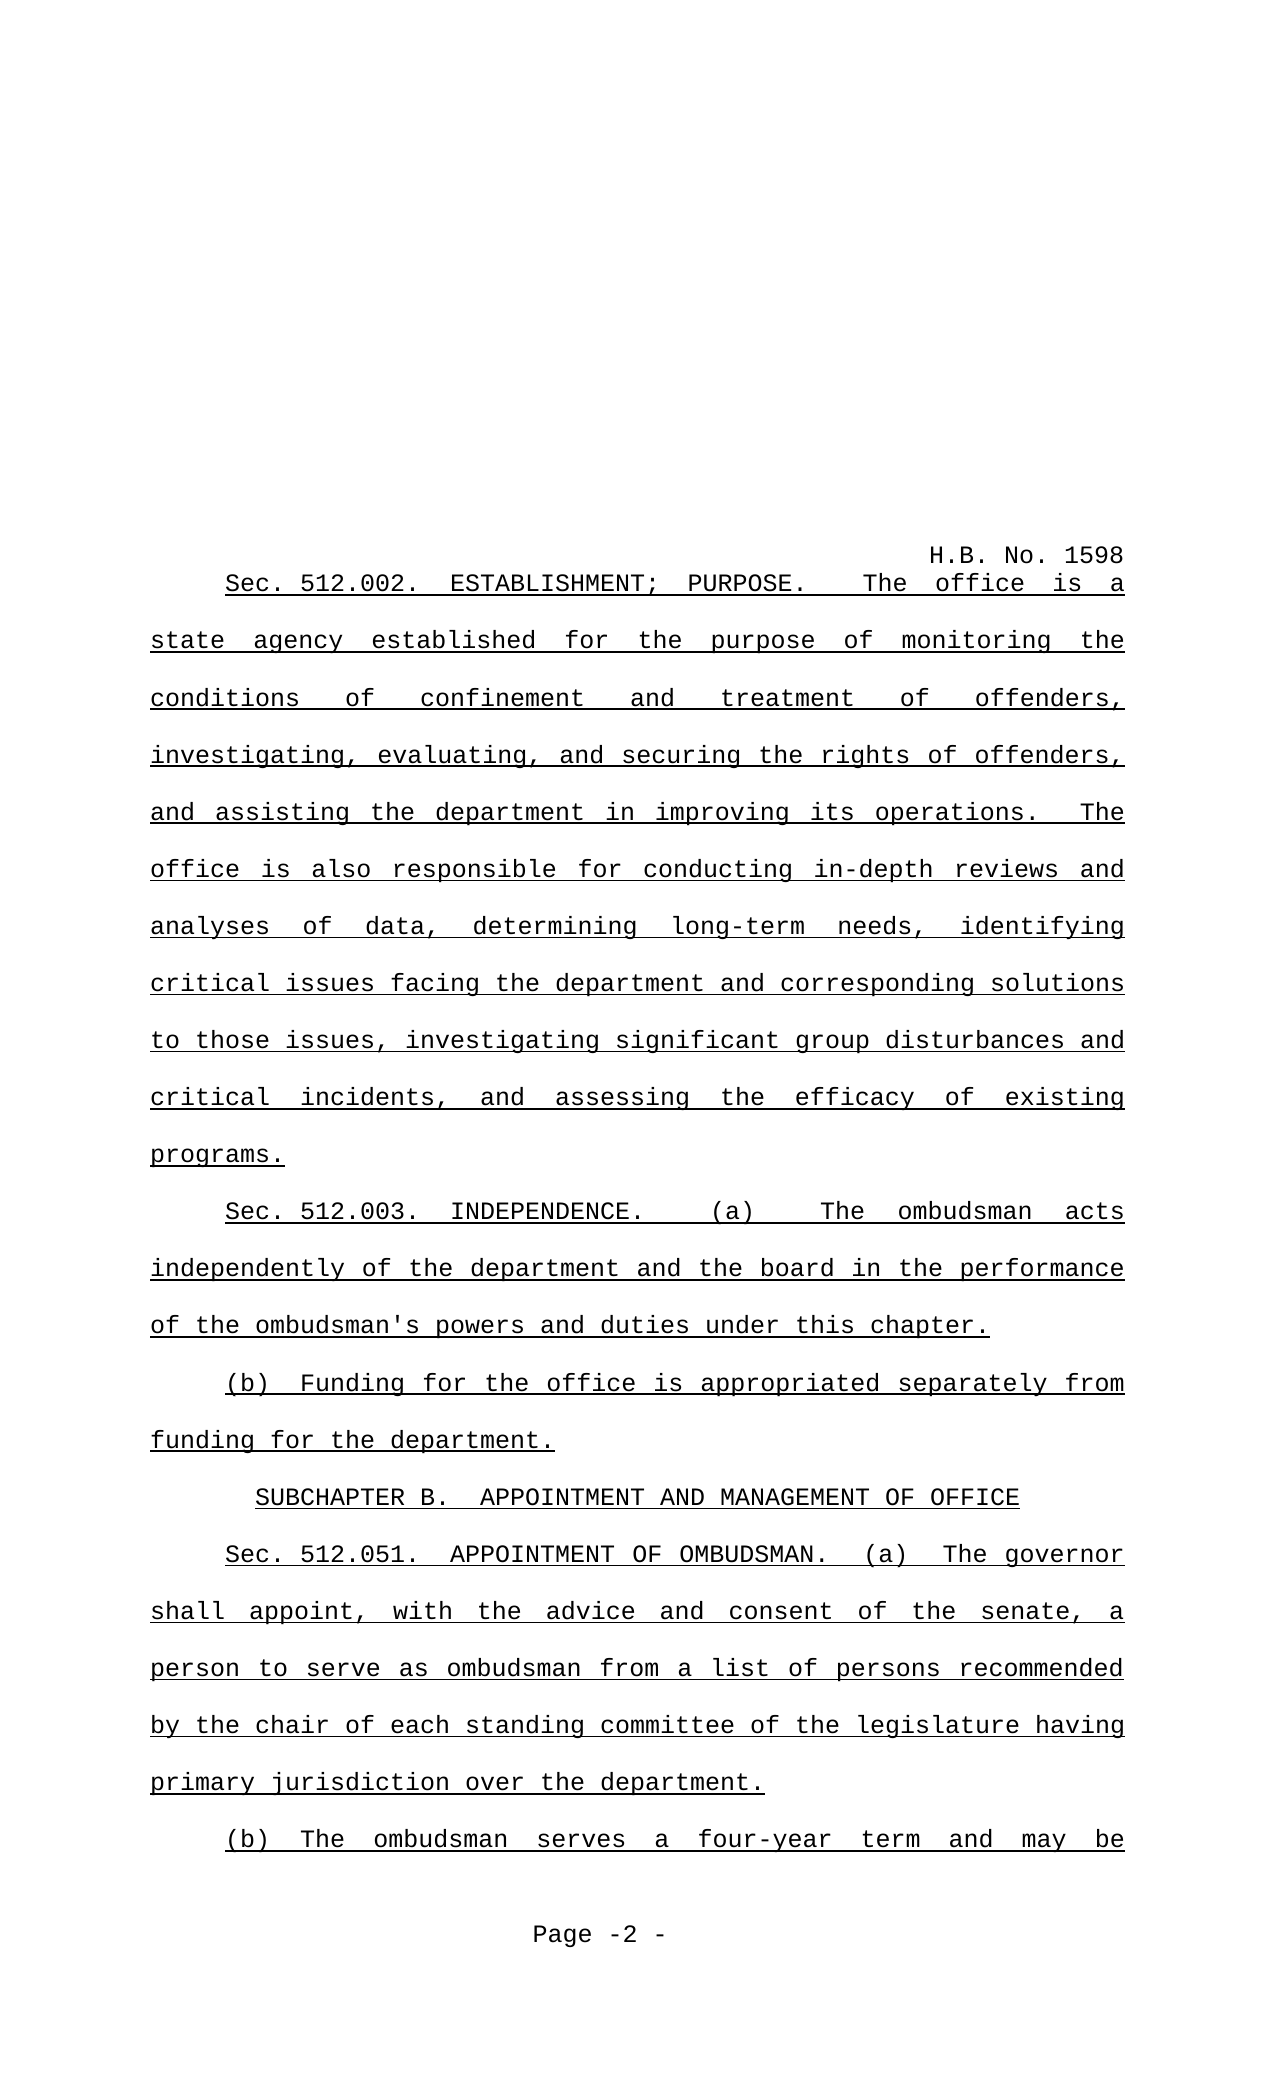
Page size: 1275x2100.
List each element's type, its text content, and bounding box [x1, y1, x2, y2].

text (b) Funding for the office is appropriated separately from funding for the department. [150, 1370, 1125, 1456]
text Sec. 512.002. ESTABLISHMENT; PURPOSE. The office is a state agency established for the purpose of monitoring the conditions of confinement and treatment of offenders, investigating, evaluating, and securing the rights of offenders, and assisting the department in improving its operations. The office is also responsible for conducting in-depth reviews and analyses of data, determining long-term needs, identifying critical issues facing the department and corresponding solutions to those issues, investigating significant group disturbances and critical incidents, and assessing the efficacy of existing programs. [150, 881, 1125, 937]
text Sec. 512.002. ESTABLISHMENT; PURPOSE. The office is a state agency established for the purpose of monitoring the conditions of confinement and treatment of offenders, investigating, evaluating, and securing the rights of offenders, and assisting the department in improving its operations. The office is also responsible for conducting in-depth reviews and analyses of data, determining long-term needs, identifying critical issues facing the department and corresponding solutions to those issues, investigating significant group disturbances and critical incidents, and assessing the efficacy of existing programs. [150, 767, 1125, 822]
text Sec. 512.051. APPOINTMENT OF OMBUDSMAN. (a) The governor shall appoint, with the advice and consent of the senate, a person to serve as ombudsman from a list of persons recommended by the chair of each standing committee of the legislature having primary jurisdiction over the department. [150, 1623, 1125, 1736]
text Sec. 512.002. ESTABLISHMENT; PURPOSE. The office is a state agency established for the purpose of monitoring the conditions of confinement and treatment of offenders, investigating, evaluating, and securing the rights of offenders, and assisting the department in improving its operations. The office is also responsible for conducting in-depth reviews and analyses of data, determining long-term needs, identifying critical issues facing the department and corresponding solutions to those issues, investigating significant group disturbances and critical incidents, and assessing the efficacy of existing programs. [150, 995, 1125, 1051]
text Sec. 512.051. APPOINTMENT OF OMBUDSMAN. (a) The governor shall appoint, with the advice and consent of the senate, a person to serve as ombudsman from a list of persons recommended by the chair of each standing committee of the legislature having primary jurisdiction over the department. [150, 1737, 1125, 1798]
text Sec. 512.003. INDEPENDENCE. (a) The ombudsman acts independently of the department and the board in the performance of the ombudsman's powers and duties under this chapter. [150, 1281, 1125, 1341]
text Sec. 512.002. ESTABLISHMENT; PURPOSE. The office is a state agency established for the purpose of monitoring the conditions of confinement and treatment of offenders, investigating, evaluating, and securing the rights of offenders, and assisting the department in improving its operations. The office is also responsible for conducting in-depth reviews and analyses of data, determining long-term needs, identifying critical issues facing the department and corresponding solutions to those issues, investigating significant group disturbances and critical incidents, and assessing the efficacy of existing programs. [150, 824, 1125, 880]
text Sec. 512.002. ESTABLISHMENT; PURPOSE. The office is a state agency established for the purpose of monitoring the conditions of confinement and treatment of offenders, investigating, evaluating, and securing the rights of offenders, and assisting the department in improving its operations. The office is also responsible for conducting in-depth reviews and analyses of data, determining long-term needs, identifying critical issues facing the department and corresponding solutions to those issues, investigating significant group disturbances and critical incidents, and assessing the efficacy of existing programs. [150, 571, 1125, 651]
text SUBCHAPTER B. APPOINTMENT AND MANAGEMENT OF OFFICE [150, 1484, 1125, 1513]
text Sec. 512.002. ESTABLISHMENT; PURPOSE. The office is a state agency established for the purpose of monitoring the conditions of confinement and treatment of offenders, investigating, evaluating, and securing the rights of offenders, and assisting the department in improving its operations. The office is also responsible for conducting in-depth reviews and analyses of data, determining long-term needs, identifying critical issues facing the department and corresponding solutions to those issues, investigating significant group disturbances and critical incidents, and assessing the efficacy of existing programs. [150, 653, 1125, 708]
text Sec. 512.051. APPOINTMENT OF OMBUDSMAN. (a) The governor shall appoint, with the advice and consent of the senate, a person to serve as ombudsman from a list of persons recommended by the chair of each standing committee of the legislature having primary jurisdiction over the department. [150, 1541, 1125, 1622]
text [150, 1827, 1125, 1855]
text Sec. 512.002. ESTABLISHMENT; PURPOSE. The office is a state agency established for the purpose of monitoring the conditions of confinement and treatment of offenders, investigating, evaluating, and securing the rights of offenders, and assisting the department in improving its operations. The office is also responsible for conducting in-depth reviews and analyses of data, determining long-term needs, identifying critical issues facing the department and corresponding solutions to those issues, investigating significant group disturbances and critical incidents, and assessing the efficacy of existing programs. [150, 938, 1125, 994]
text Sec. 512.002. ESTABLISHMENT; PURPOSE. The office is a state agency established for the purpose of monitoring the conditions of confinement and treatment of offenders, investigating, evaluating, and securing the rights of offenders, and assisting the department in improving its operations. The office is also responsible for conducting in-depth reviews and analyses of data, determining long-term needs, identifying critical issues facing the department and corresponding solutions to those issues, investigating significant group disturbances and critical incidents, and assessing the efficacy of existing programs. [150, 1110, 1125, 1170]
text Sec. 512.003. INDEPENDENCE. (a) The ombudsman acts independently of the department and the board in the performance of the ombudsman's powers and duties under this chapter. [150, 1199, 1125, 1279]
text Sec. 512.002. ESTABLISHMENT; PURPOSE. The office is a state agency established for the purpose of monitoring the conditions of confinement and treatment of offenders, investigating, evaluating, and securing the rights of offenders, and assisting the department in improving its operations. The office is also responsible for conducting in-depth reviews and analyses of data, determining long-term needs, identifying critical issues facing the department and corresponding solutions to those issues, investigating significant group disturbances and critical incidents, and assessing the efficacy of existing programs. [150, 1052, 1125, 1108]
text Sec. 512.002. ESTABLISHMENT; PURPOSE. The office is a state agency established for the purpose of monitoring the conditions of confinement and treatment of offenders, investigating, evaluating, and securing the rights of offenders, and assisting the department in improving its operations. The office is also responsible for conducting in-depth reviews and analyses of data, determining long-term needs, identifying critical issues facing the department and corresponding solutions to those issues, investigating significant group disturbances and critical incidents, and assessing the efficacy of existing programs. [150, 710, 1125, 765]
